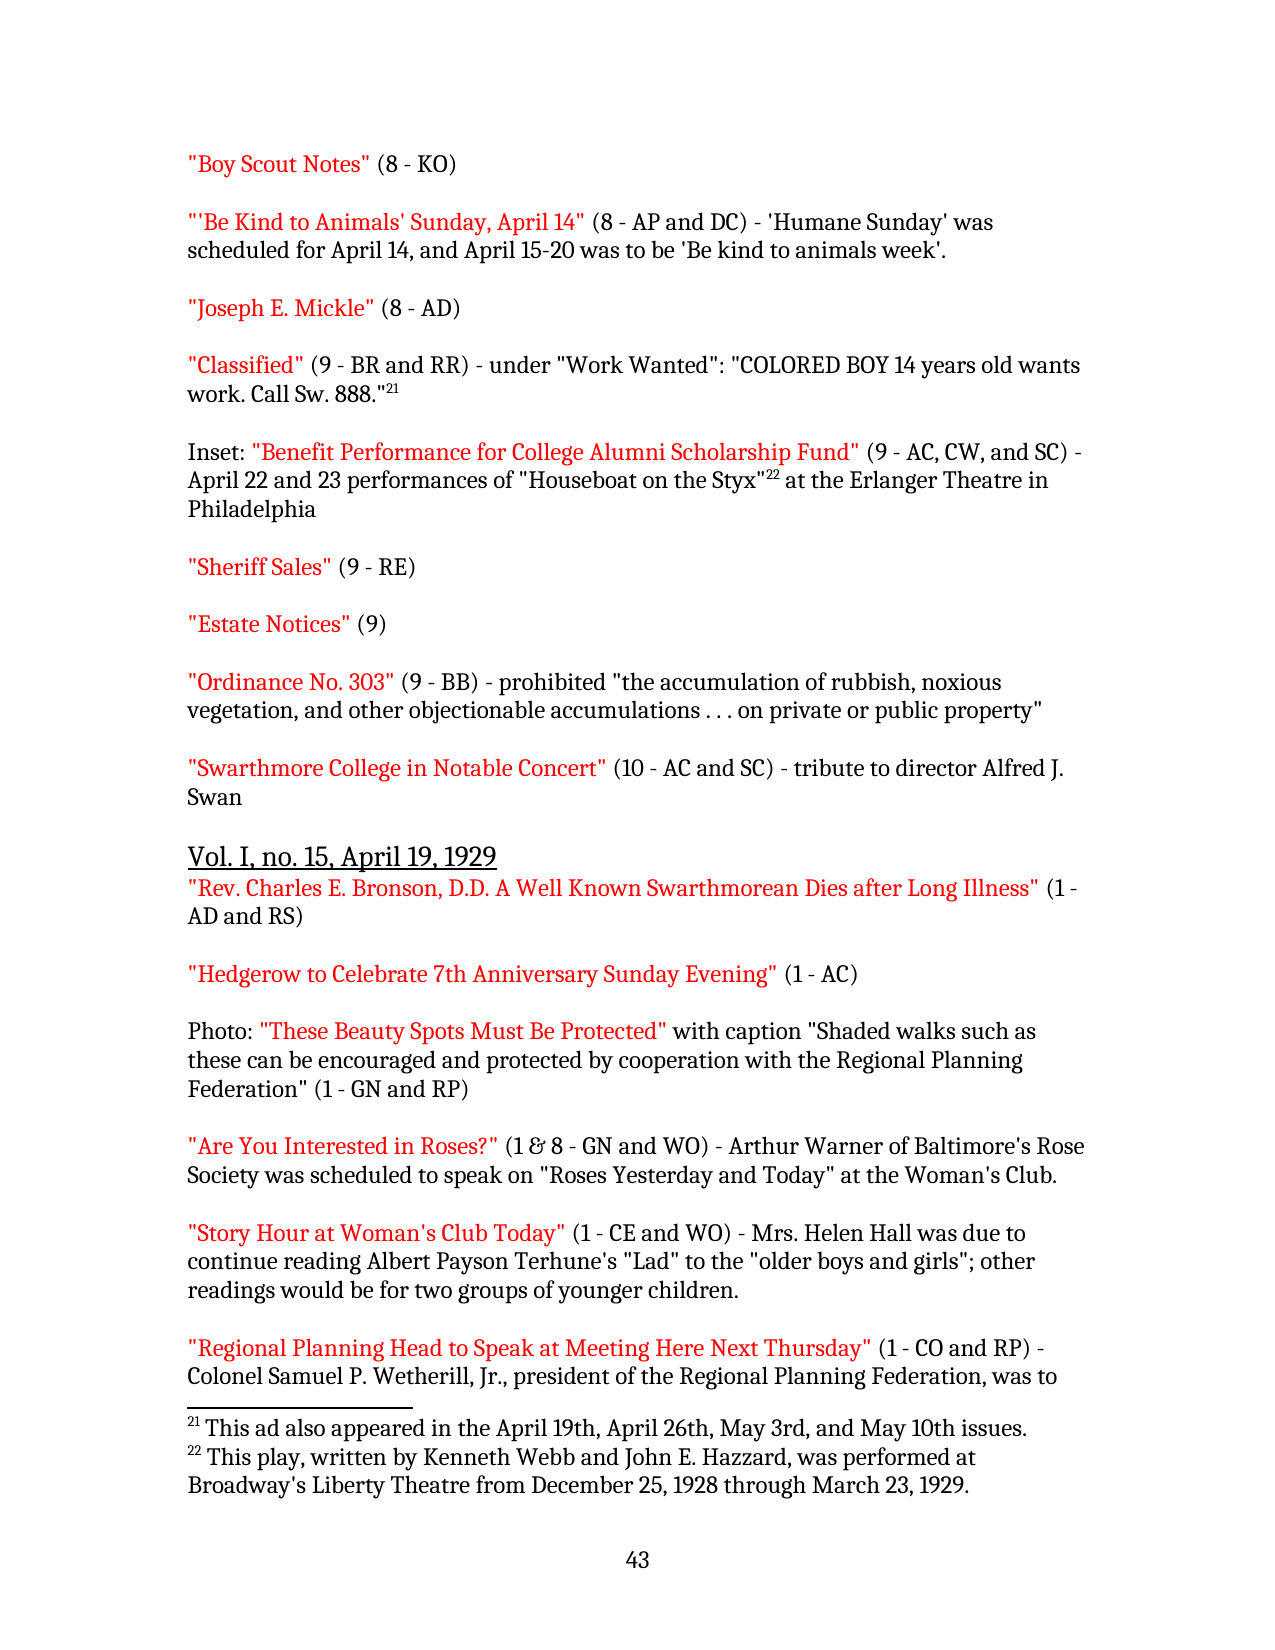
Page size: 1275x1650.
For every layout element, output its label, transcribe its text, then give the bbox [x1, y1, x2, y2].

text "Boy Scout Notes" (8 - KO) [187, 150, 1087, 179]
text "Joseph E. Mickle" (8 - AD) [187, 294, 1087, 322]
text "Story Hour at Woman's Club Today" (1 - CE and WO) - Mrs. Helen Hall was due to continue reading Albert Payson Terhune's "Lad" to the "older boys and girls"; other readings would be for two groups of younger children. [187, 1218, 1087, 1305]
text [187, 1333, 1087, 1391]
text "Ordinance No. 303" (9 - BB) - prohibited "the accumulation of rubbish, noxious vegetation, and other objectionable accumulations . . . on private or public property" [187, 667, 1087, 725]
text Inset: "Benefit Performance for College Alumni Scholarship Fund" (9 - AC, CW, and SC) - April 22 and 23 performances of "Houseboat on the Styx" at the Erlanger Theatre in Philadelphia [187, 437, 1087, 524]
text "Rev. Charles E. Bronson, D.D. A Well Known Swarthmorean Dies after Long Illness" (1 - AD and RS) [187, 873, 1087, 931]
text "Classified" (9 - BR and RR) - under "Work Wanted": "COLORED BOY 14 years old wants work. Call Sw. 888." [187, 351, 1087, 409]
text "Hedgerow to Celebrate 7th Anniversary Sunday Evening" (1 - AC) [187, 960, 1087, 988]
text Vol. I, no. 15, April 19, 1929 [187, 840, 1087, 873]
text "Estate Notices" (9) [187, 610, 1087, 639]
text Photo: "These Beauty Spots Must Be Protected" with caption "Shaded walks such as these can be encouraged and protected by cooperation with the Regional Planning Federation" (1 - GN and RP) [187, 1017, 1087, 1103]
text "Are You Interested in Roses?" (1 & 8 - GN and WO) - Arthur Warner of Baltimore's Rose Society was scheduled to speak on "Roses Yesterday and Today" at the Woman's Club. [187, 1132, 1087, 1190]
text "'Be Kind to Animals' Sunday, April 14" (8 - AP and DC) - 'Humane Sunday' was scheduled for April 14, and April 15-20 was to be 'Be kind to animals week'. [187, 207, 1087, 265]
text "Swarthmore College in Notable Concert" (10 - AC and SC) - tribute to director Alfred J. Swan [187, 754, 1087, 811]
text "Sheriff Sales" (9 - RE) [187, 552, 1087, 581]
